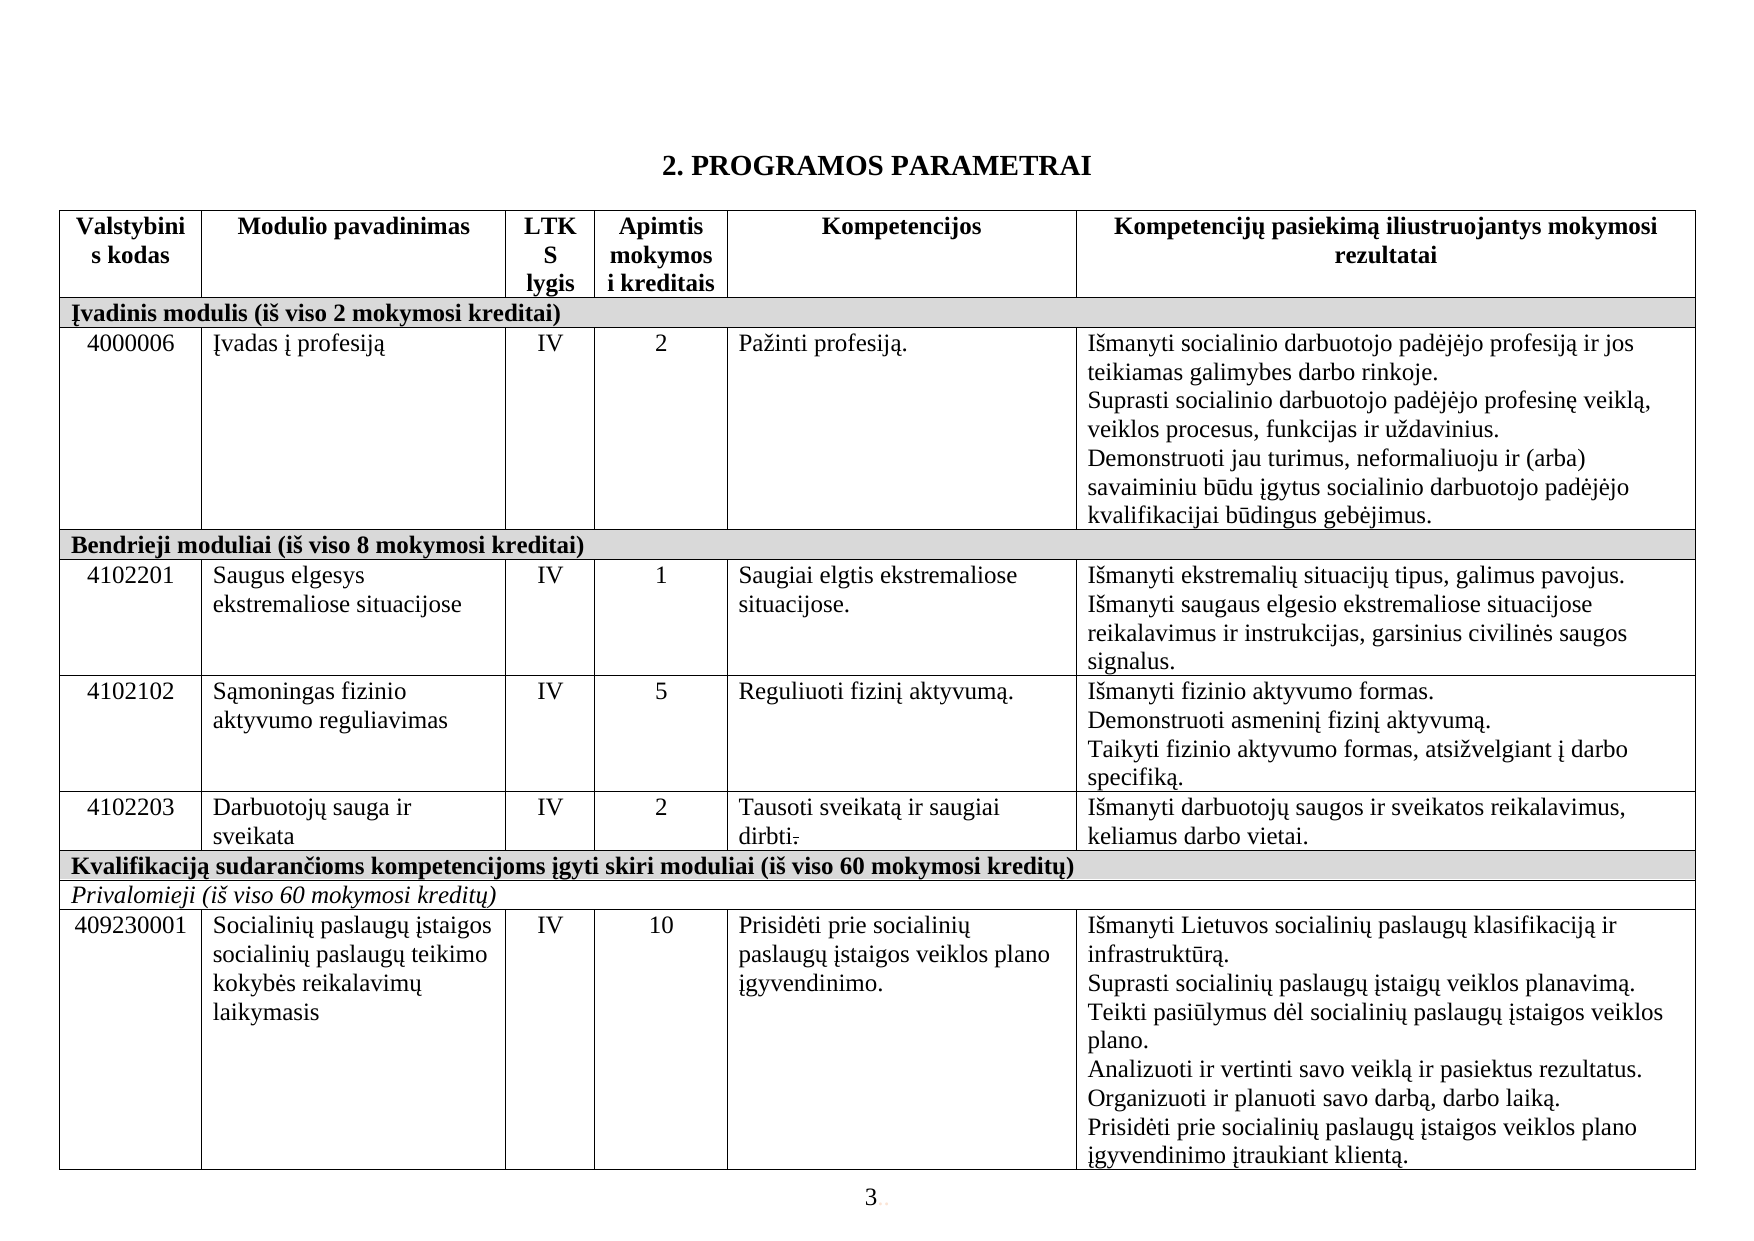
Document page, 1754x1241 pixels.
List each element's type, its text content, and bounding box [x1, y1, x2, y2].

table_cell 1 [595, 560, 727, 675]
table_cell Pažinti profesiją. [728, 328, 1076, 529]
table_cell Kvalifikaciją sudarančioms kompetencijoms įgyti skiri moduliai (iš viso 60 mokymosi kreditų) [60, 851, 1695, 879]
table_cell Išmanyti fizinio aktyvumo formas. Demonstruoti asmeninį fizinį aktyvumą. Taikyti fizinio aktyvumo formas, atsižvelgiant į darbo specifiką. [1077, 676, 1695, 791]
table_cell Išmanyti Lietuvos socialinių paslaugų klasifikaciją ir infrastruktūrą. Suprasti socialinių paslaugų įstaigų veiklos planavimą. Teikti pasiūlymus dėl socialinių paslaugų įstaigos veiklos plano. Analizuoti ir vertinti savo veiklą ir pasiektus rezultatus. Organizuoti ir planuoti savo darbą, darbo laiką. Prisidėti prie socialinių paslaugų įstaigos veiklos plano įgyvendinimo įtraukiant klientą. [1077, 910, 1695, 1169]
table_cell IV [506, 792, 594, 850]
table_cell Įvadas į profesiją [202, 328, 505, 529]
table_cell 2 [595, 792, 727, 850]
text 2. PROGRAMOS PARAMETRAI [59, 148, 1695, 181]
table_cell Išmanyti ekstremalių situacijų tipus, galimus pavojus. Išmanyti saugaus elgesio ekstremaliose situacijose reikalavimus ir instrukcijas, garsinius civilinės saugos signalus. [1077, 560, 1695, 675]
table_cell Saugus elgesys ekstremaliose situacijose [202, 560, 505, 675]
table_cell Išmanyti darbuotojų saugos ir sveikatos reikalavimus, keliamus darbo vietai. [1077, 792, 1695, 850]
table_cell IV [506, 676, 594, 791]
table_header LTKS lygis [506, 211, 594, 297]
table_cell Saugiai elgtis ekstremaliose situacijose. [728, 560, 1076, 675]
table_cell Sąmoningas fizinio aktyvumo reguliavimas [202, 676, 505, 791]
table_header Modulio pavadinimas [202, 211, 505, 297]
table_cell 10 [595, 910, 727, 1169]
table_cell IV [506, 328, 594, 529]
table_cell 409230001 [60, 910, 201, 1169]
table_cell 5 [595, 676, 727, 791]
table_header Apimtis mokymosi kreditais [595, 211, 727, 297]
table_cell IV [506, 560, 594, 675]
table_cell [202, 910, 505, 1169]
table_cell 4102102 [60, 676, 201, 791]
table_cell 2 [595, 328, 727, 529]
table_cell Įvadinis modulis (iš viso 2 mokymosi kreditai) [60, 298, 1695, 327]
table_header Valstybinis kodas [60, 211, 201, 297]
table_cell IV [506, 910, 594, 1169]
table_cell 4102203 [60, 792, 201, 850]
table_cell Reguliuoti fizinį aktyvumą. [728, 676, 1076, 791]
table_cell 4102201 [60, 560, 201, 675]
table_cell Išmanyti socialinio darbuotojo padėjėjo profesiją ir jos teikiamas galimybes darbo rinkoje. Suprasti socialinio darbuotojo padėjėjo profesinę veiklą, veiklos procesus, funkcijas ir uždavinius. Demonstruoti jau turimus, neformaliuoju ir (arba) savaiminiu būdu įgytus socialinio darbuotojo padėjėjo kvalifikacijai būdingus gebėjimus. [1077, 328, 1695, 529]
table_cell Darbuotojų sauga ir sveikata [202, 792, 505, 850]
table_header Kompetencijos [728, 211, 1076, 297]
table_header Kompetencijų pasiekimą iliustruojantys mokymosi rezultatai [1077, 211, 1695, 297]
table_cell Bendrieji moduliai (iš viso 8 mokymosi kreditai) [60, 530, 1695, 559]
table_cell 4000006 [60, 328, 201, 529]
table_cell Tausoti sveikatą ir saugiai dirbti. [728, 792, 1076, 850]
table_cell Prisidėti prie socialinių paslaugų įstaigos veiklos plano įgyvendinimo. [728, 910, 1076, 1169]
table_cell Privalomieji (iš viso 60 mokymosi kreditų) [60, 881, 1695, 909]
